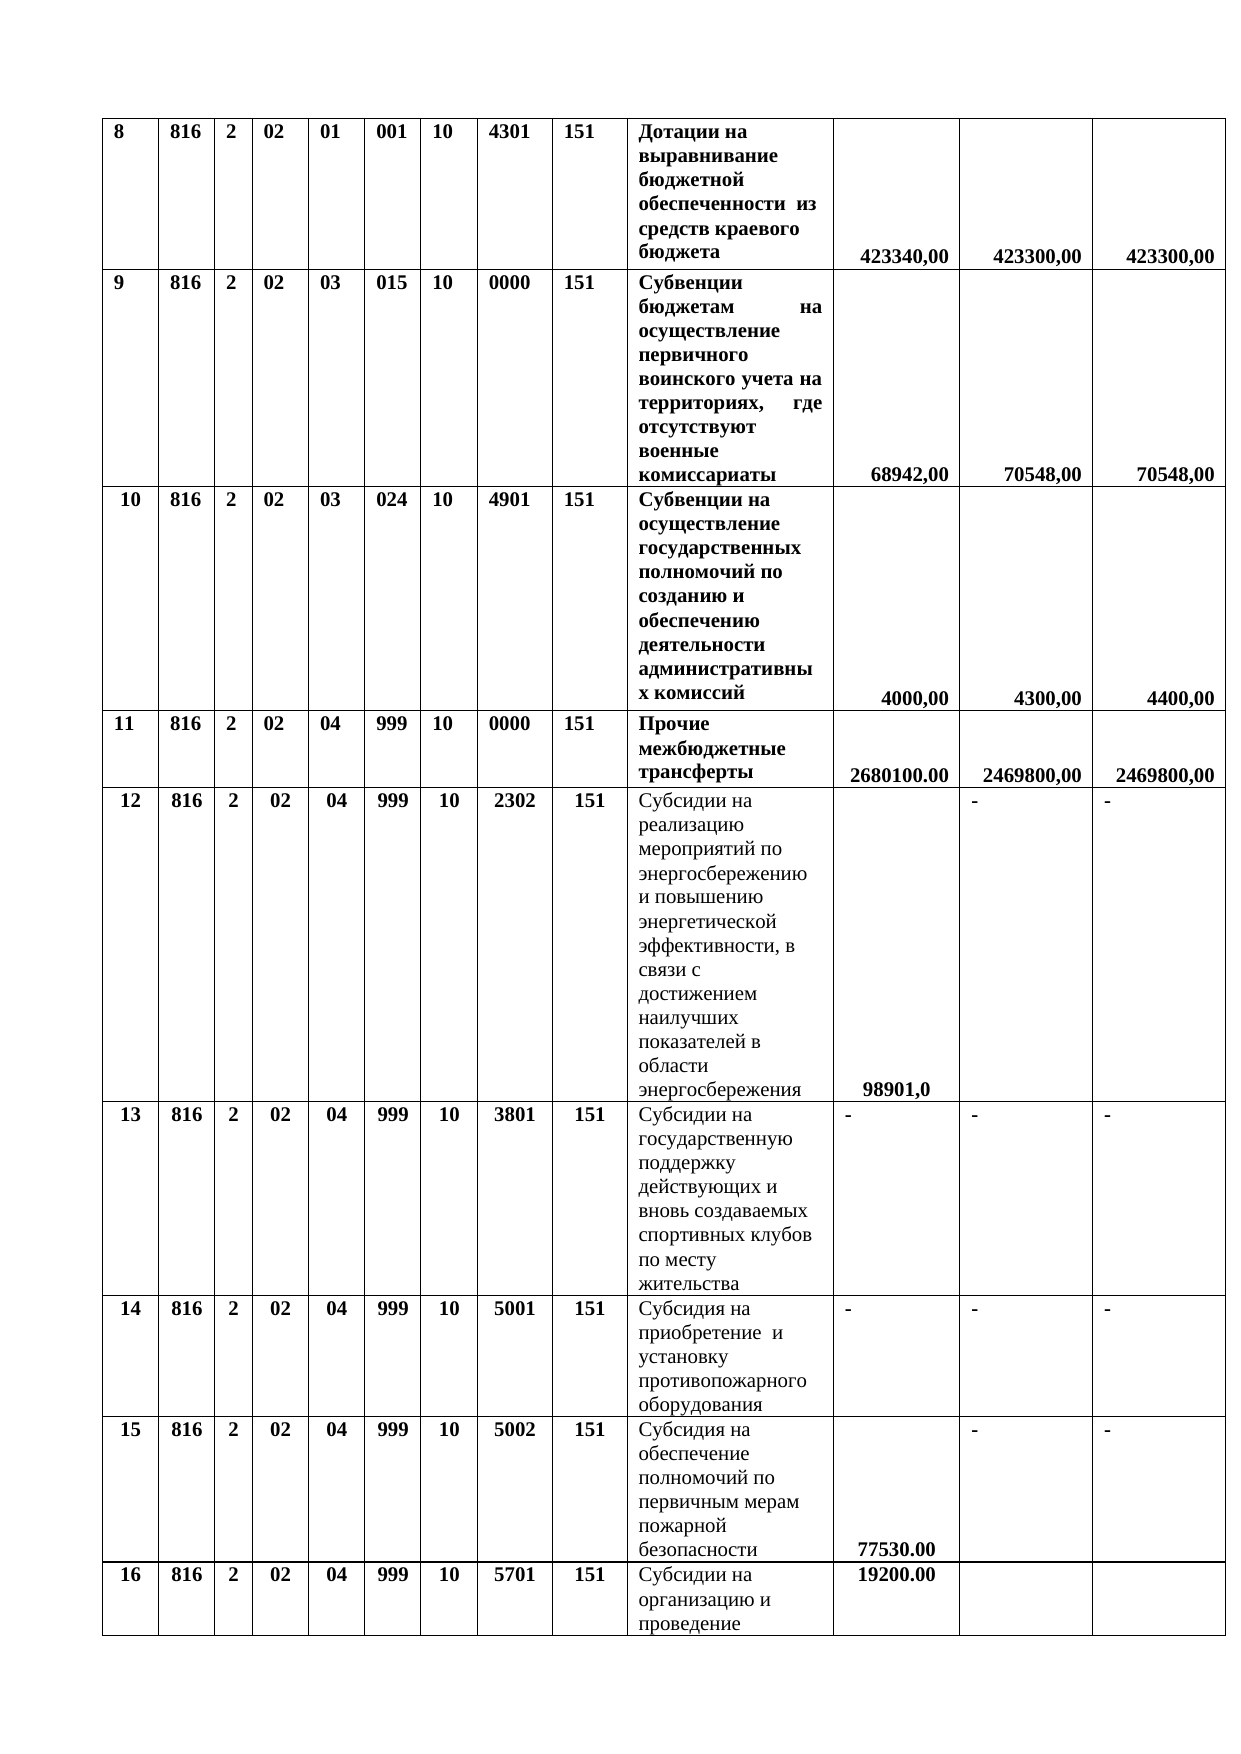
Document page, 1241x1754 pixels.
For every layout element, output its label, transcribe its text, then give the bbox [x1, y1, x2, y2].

table_cell 04 [309, 1296, 364, 1416]
table_cell 98901,0 [834, 788, 959, 1101]
table_cell 02 [253, 270, 308, 486]
table_cell 4000,00 [834, 487, 959, 710]
table_cell 68942,00 [834, 270, 959, 486]
table_cell 423300,00 [1093, 119, 1225, 268]
table_cell 4301 [478, 119, 552, 268]
table_cell 151 [553, 788, 627, 1101]
table_cell 0000 [478, 711, 552, 787]
table_cell 10 [421, 1563, 477, 1634]
table_cell 03 [309, 487, 364, 710]
table_cell 816 [159, 1296, 214, 1416]
table_cell 02 [253, 788, 308, 1101]
table_cell 151 [553, 270, 627, 486]
table_cell 2469800,00 [1093, 711, 1225, 787]
table_cell 015 [365, 270, 420, 486]
table_cell 151 [553, 487, 627, 710]
table_cell 15 [103, 1417, 158, 1561]
table_cell 151 [553, 711, 627, 787]
table_cell 2 [215, 1563, 252, 1634]
table_cell 04 [309, 788, 364, 1101]
table_cell - [834, 1102, 959, 1294]
table_cell 2 [215, 270, 252, 486]
table_cell 2469800,00 [960, 711, 1092, 787]
table_cell 02 [253, 1296, 308, 1416]
table_cell 5001 [478, 1296, 552, 1416]
table_cell - [960, 1102, 1092, 1294]
table_cell 024 [365, 487, 420, 710]
table_cell 14 [103, 1296, 158, 1416]
table_cell - [1093, 1102, 1225, 1294]
table_cell Прочие межбюджетные трансферты [628, 711, 833, 787]
table_cell 5002 [478, 1417, 552, 1561]
table_cell 2 [215, 788, 252, 1101]
table_cell Дотации на выравнивание бюджетной обеспеченности из средств краевого бюджета [628, 119, 833, 268]
table_cell 10 [421, 788, 477, 1101]
table_cell 999 [365, 1563, 420, 1634]
table_cell 816 [159, 1563, 214, 1634]
table_cell 8 [103, 119, 158, 268]
table_cell 2680100.00 [834, 711, 959, 787]
table_cell 70548,00 [1093, 270, 1225, 486]
table_cell 3801 [478, 1102, 552, 1294]
table_cell 02 [253, 1102, 308, 1294]
table_cell - [1093, 1296, 1225, 1416]
table_cell 423340,00 [834, 119, 959, 268]
table_cell 77530.00 [834, 1417, 959, 1561]
table_cell 04 [309, 1417, 364, 1561]
table_cell 2 [215, 487, 252, 710]
table_cell 816 [159, 1417, 214, 1561]
table_cell 423300,00 [960, 119, 1092, 268]
table_cell 13 [103, 1102, 158, 1294]
table_cell Субсидия на приобретение и установку противопожарного оборудования [628, 1296, 833, 1416]
table_cell 5701 [478, 1563, 552, 1634]
table_cell 10 [421, 1102, 477, 1294]
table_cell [628, 1563, 833, 1634]
table_cell 02 [253, 119, 308, 268]
table_cell 11 [103, 711, 158, 787]
table_cell 0000 [478, 270, 552, 486]
table_cell 151 [553, 119, 627, 268]
table_cell 04 [309, 711, 364, 787]
table_cell 816 [159, 119, 214, 268]
table_cell [960, 1563, 1092, 1634]
table_cell Субсидии на реализацию мероприятий по энергосбережению и повышению энергетической эффективности, в связи с достижением наилучших показателей в области энергосбережения [628, 788, 833, 1101]
table_cell 2 [215, 1417, 252, 1561]
table_cell 16 [103, 1563, 158, 1634]
table_cell Субвенции бюджетам на осуществление первичного воинского учета на территориях, где отсутствуют военные комиссариаты [628, 270, 833, 486]
table_cell - [960, 788, 1092, 1101]
table_cell 4901 [478, 487, 552, 710]
table_cell - [960, 1417, 1092, 1561]
table_cell - [834, 1296, 959, 1416]
table_cell 02 [253, 1417, 308, 1561]
table_cell 2 [215, 1296, 252, 1416]
table_cell 2 [215, 1102, 252, 1294]
table_cell 70548,00 [960, 270, 1092, 486]
table_cell - [1093, 788, 1225, 1101]
table_cell 12 [103, 788, 158, 1101]
table_cell 02 [253, 1563, 308, 1634]
table_cell - [1093, 1417, 1225, 1561]
table_cell 2 [215, 711, 252, 787]
table_cell 999 [365, 711, 420, 787]
table_cell 10 [421, 270, 477, 486]
table_cell 001 [365, 119, 420, 268]
table_cell Субсидии на государственную поддержку действующих и вновь создаваемых спортивных клубов по месту жительства [628, 1102, 833, 1294]
table_cell 02 [253, 711, 308, 787]
table_cell 151 [553, 1417, 627, 1561]
table_cell 816 [159, 487, 214, 710]
table_cell 10 [421, 1296, 477, 1416]
table_cell 01 [309, 119, 364, 268]
table_cell 999 [365, 1417, 420, 1561]
table_cell 816 [159, 788, 214, 1101]
table_cell 10 [421, 711, 477, 787]
table_cell 9 [103, 270, 158, 486]
table_cell 4300,00 [960, 487, 1092, 710]
table_cell 2302 [478, 788, 552, 1101]
table_cell 999 [365, 788, 420, 1101]
table_cell 10 [421, 1417, 477, 1561]
table_cell 2 [215, 119, 252, 268]
table_cell 816 [159, 1102, 214, 1294]
table_cell 151 [553, 1296, 627, 1416]
table_cell 19200.00 [834, 1563, 959, 1634]
table_cell 03 [309, 270, 364, 486]
table_cell 02 [253, 487, 308, 710]
table_cell 04 [309, 1102, 364, 1294]
table_cell Субсидия на обеспечение полномочий по первичным мерам пожарной безопасности [628, 1417, 833, 1561]
table_cell Субвенции на осуществление государственных полномочий по созданию и обеспечению деятельности административных комиссий [628, 487, 833, 710]
table_cell 999 [365, 1296, 420, 1416]
table_cell 04 [309, 1563, 364, 1634]
table_cell 999 [365, 1102, 420, 1294]
table_cell 816 [159, 711, 214, 787]
table_cell 151 [553, 1563, 627, 1634]
table_cell - [960, 1296, 1092, 1416]
table_cell 816 [159, 270, 214, 486]
table_cell 151 [553, 1102, 627, 1294]
table_cell 10 [421, 487, 477, 710]
table_cell 4400,00 [1093, 487, 1225, 710]
table_cell [1093, 1563, 1225, 1634]
table_cell 10 [421, 119, 477, 268]
table_cell 10 [103, 487, 158, 710]
